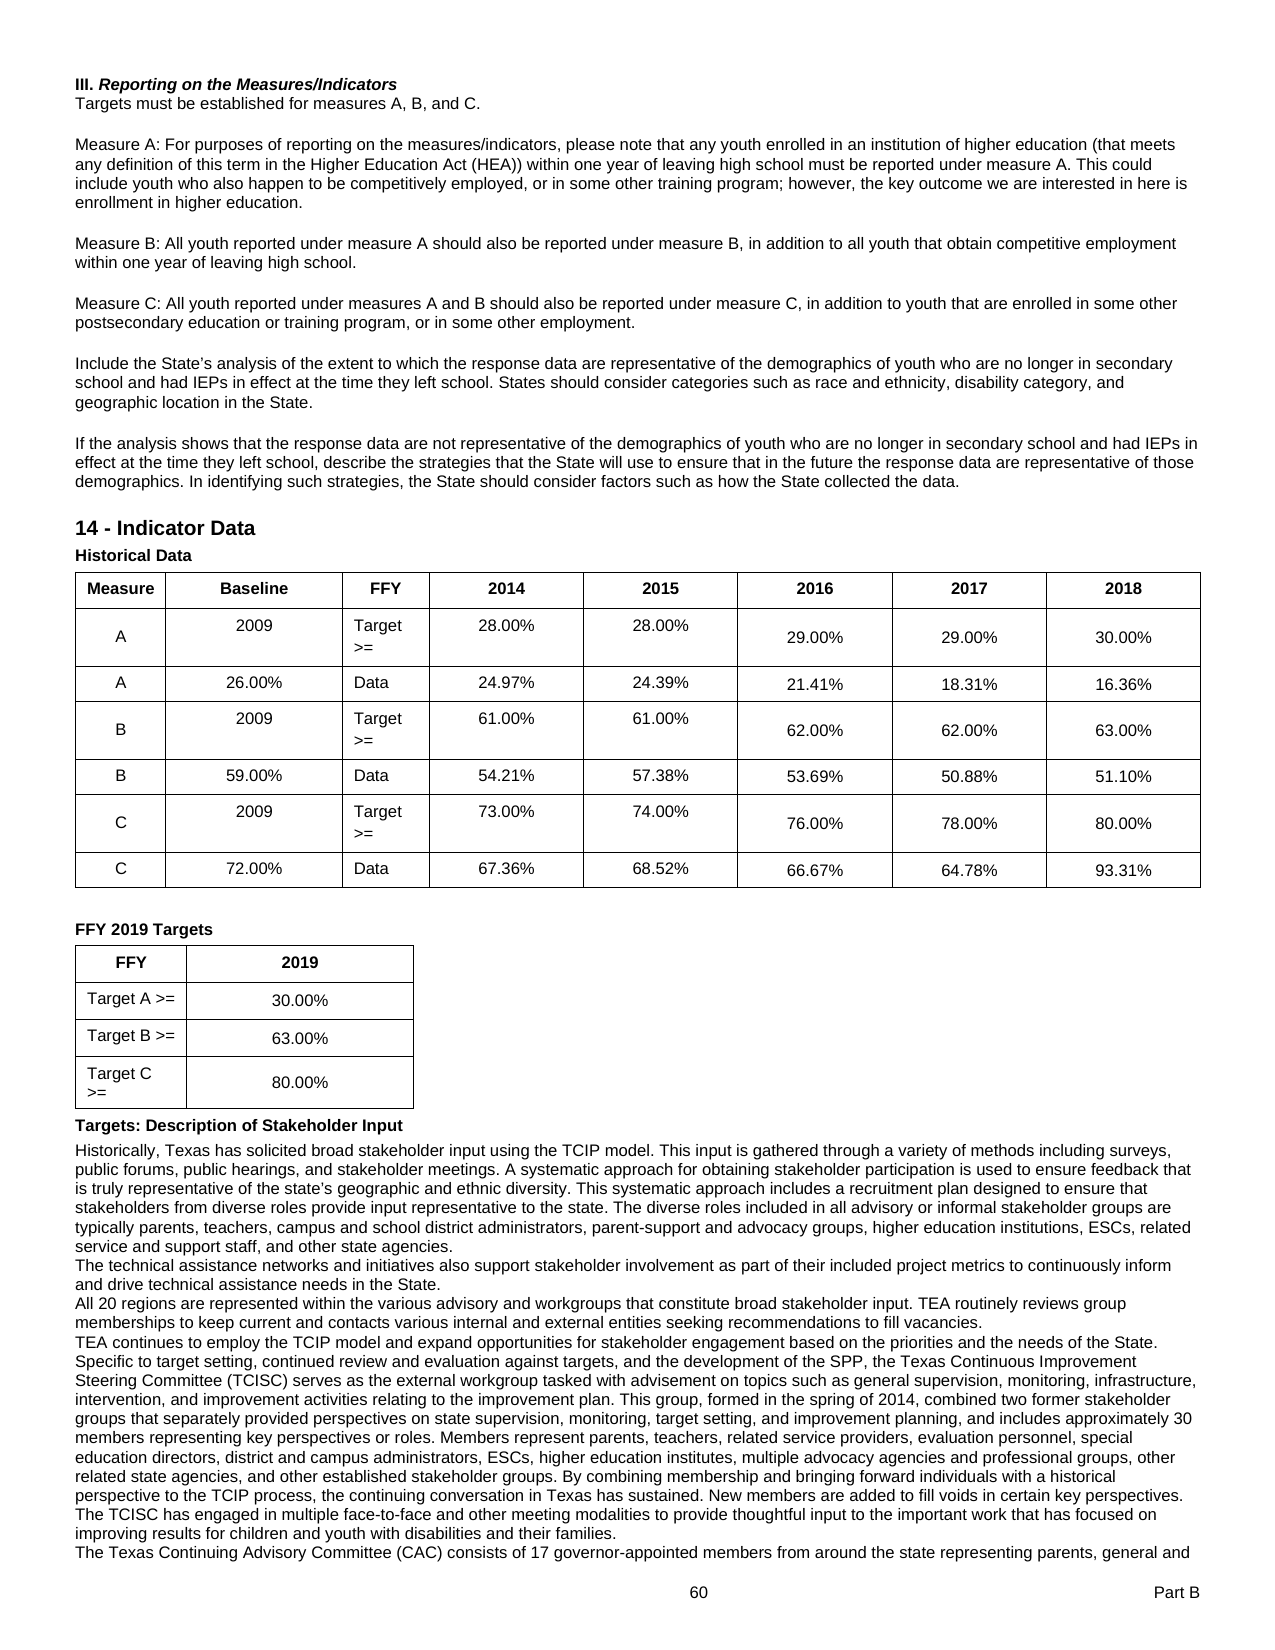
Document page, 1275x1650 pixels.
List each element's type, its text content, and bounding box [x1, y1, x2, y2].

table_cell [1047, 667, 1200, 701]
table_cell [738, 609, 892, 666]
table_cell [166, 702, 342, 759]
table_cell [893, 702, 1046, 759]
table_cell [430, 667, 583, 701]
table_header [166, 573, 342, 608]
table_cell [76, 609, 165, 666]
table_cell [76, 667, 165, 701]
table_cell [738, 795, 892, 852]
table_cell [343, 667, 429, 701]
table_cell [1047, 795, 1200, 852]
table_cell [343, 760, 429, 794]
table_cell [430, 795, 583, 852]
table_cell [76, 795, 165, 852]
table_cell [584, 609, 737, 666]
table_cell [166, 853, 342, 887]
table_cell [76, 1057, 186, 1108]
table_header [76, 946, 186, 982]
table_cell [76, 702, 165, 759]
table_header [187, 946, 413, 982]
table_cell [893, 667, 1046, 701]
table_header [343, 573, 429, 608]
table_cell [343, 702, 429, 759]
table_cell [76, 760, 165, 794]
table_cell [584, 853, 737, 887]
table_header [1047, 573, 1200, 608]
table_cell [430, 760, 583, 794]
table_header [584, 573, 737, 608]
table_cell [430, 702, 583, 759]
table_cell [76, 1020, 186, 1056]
text III. Reporting on the Measures/Indicators [75, 75, 1200, 94]
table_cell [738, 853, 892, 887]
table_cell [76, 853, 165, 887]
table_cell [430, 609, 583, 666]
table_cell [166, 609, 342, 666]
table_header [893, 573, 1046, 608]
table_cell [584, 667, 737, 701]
text Measure A: For purposes of reporting on the measures/indicators, please note that any youth enrolled in an institution of higher education (that meets any definition of this term in the Higher Education Act (HEA)) within one year of leaving high school must be reported under measure A. This could include youth who also happen to be competitively employed, or in some other training program; however, the key outcome we are interested in here is enrollment in higher education. [75, 135, 1200, 212]
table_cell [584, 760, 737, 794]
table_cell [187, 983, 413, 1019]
text Targets: Description of Stakeholder Input [75, 1115, 1200, 1134]
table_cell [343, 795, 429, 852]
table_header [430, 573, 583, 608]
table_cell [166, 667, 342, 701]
text Measure B: All youth reported under measure A should also be reported under measure B, in addition to all youth that obtain competitive employment within one year of leaving high school. [75, 234, 1200, 272]
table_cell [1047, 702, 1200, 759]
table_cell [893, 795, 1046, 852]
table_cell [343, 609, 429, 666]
text Historical Data [75, 546, 1200, 565]
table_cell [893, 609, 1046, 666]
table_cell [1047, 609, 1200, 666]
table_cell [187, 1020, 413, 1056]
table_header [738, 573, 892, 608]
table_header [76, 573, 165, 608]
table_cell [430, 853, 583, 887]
subtitle 14 - Indicator Data [75, 516, 1200, 540]
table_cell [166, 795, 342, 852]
text Include the State’s analysis of the extent to which the response data are representative of the demographics of youth who are no longer in secondary school and had IEPs in effect at the time they left school. States should consider categories such as race and ethnicity, disability category, and geographic location in the State. [75, 354, 1200, 412]
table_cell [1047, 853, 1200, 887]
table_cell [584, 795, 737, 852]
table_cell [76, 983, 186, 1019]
text FFY 2019 Targets [75, 920, 1200, 939]
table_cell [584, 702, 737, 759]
text If the analysis shows that the response data are not representative of the demographics of youth who are no longer in secondary school and had IEPs in effect at the time they left school, describe the strategies that the State will use to ensure that in the future the response data are representative of those demographics. In identifying such strategies, the State should consider factors such as how the State collected the data. [75, 433, 1200, 491]
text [75, 1141, 1200, 1562]
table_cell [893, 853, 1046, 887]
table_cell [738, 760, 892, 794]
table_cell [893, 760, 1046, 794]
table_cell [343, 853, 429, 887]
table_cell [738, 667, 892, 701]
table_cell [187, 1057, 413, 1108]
text Measure C: All youth reported under measures A and B should also be reported under measure C, in addition to youth that are enrolled in some other postsecondary education or training program, or in some other employment. [75, 294, 1200, 332]
text Targets must be established for measures A, B, and C. [75, 94, 1200, 113]
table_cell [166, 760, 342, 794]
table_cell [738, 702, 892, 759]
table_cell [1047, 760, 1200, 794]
